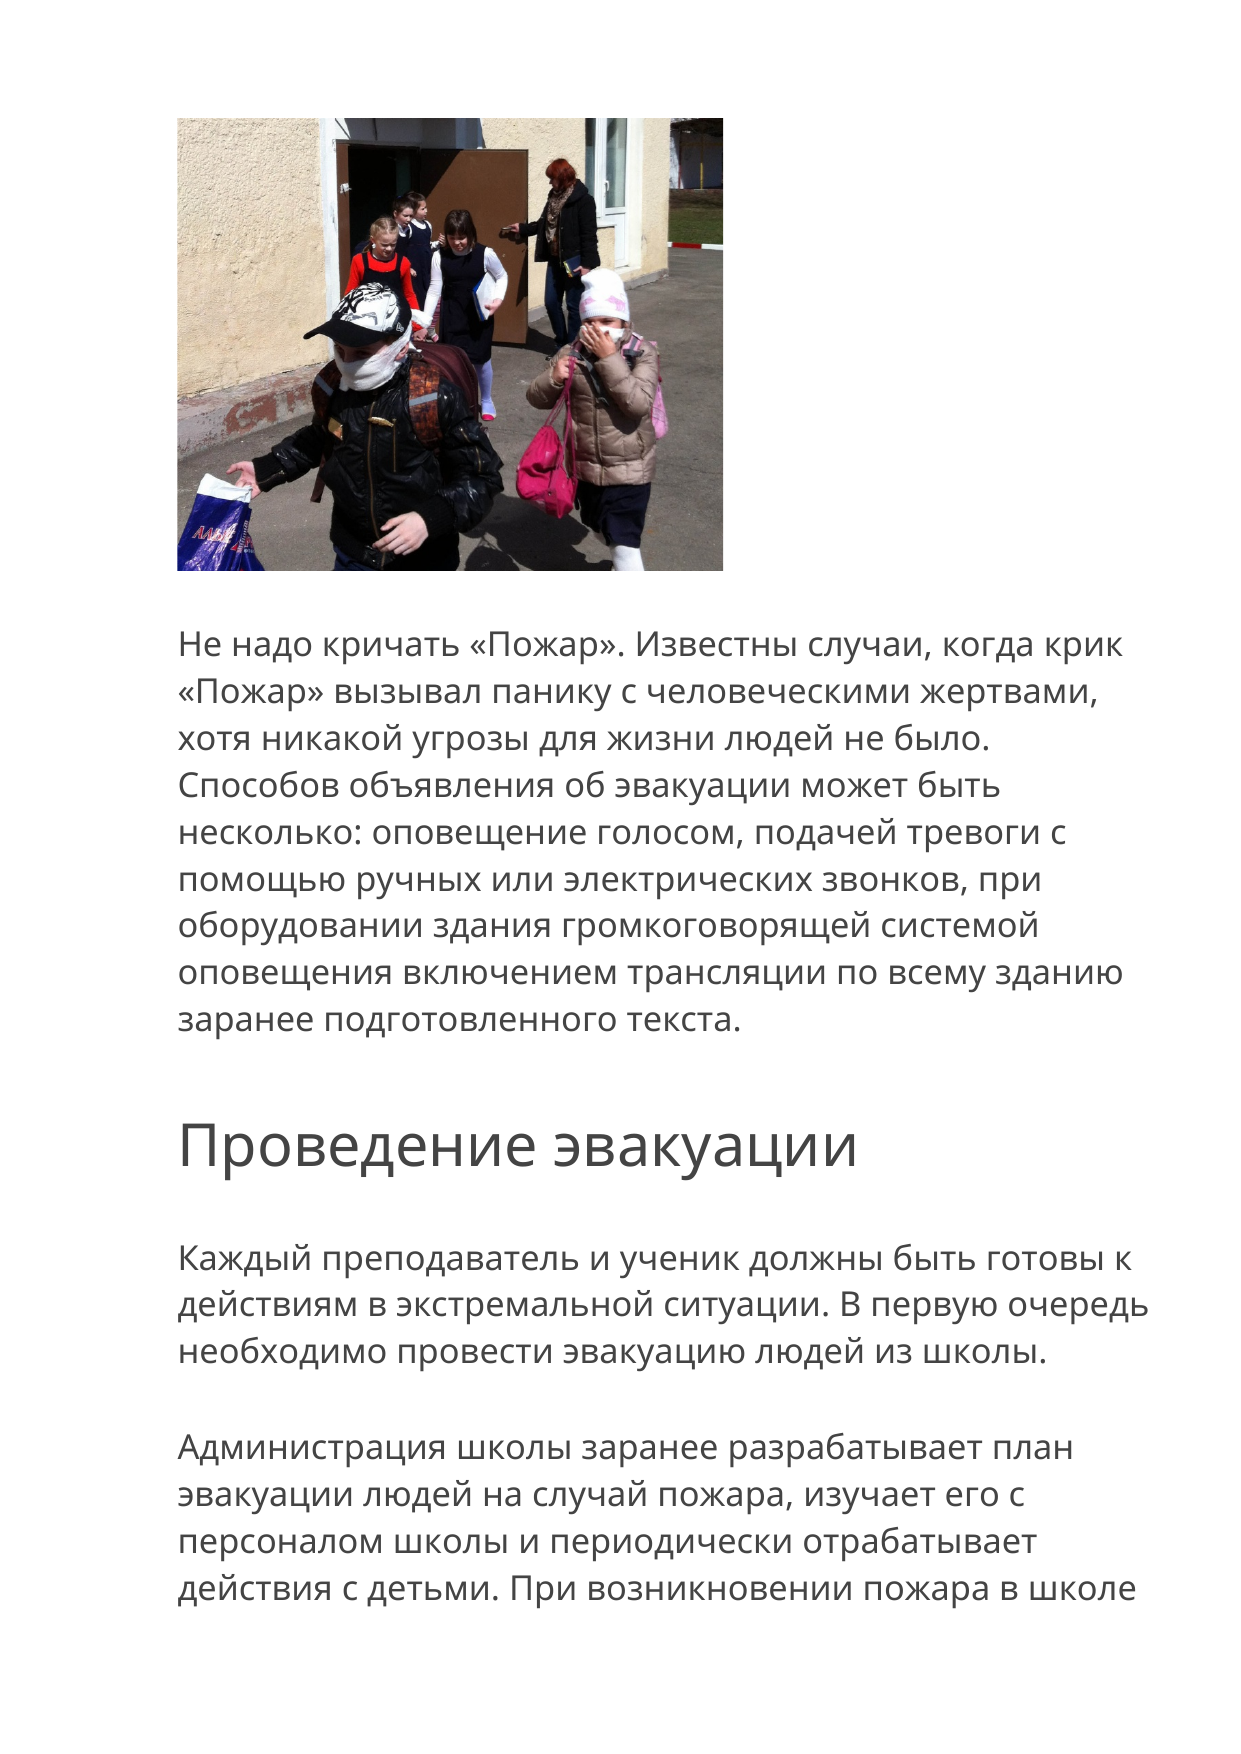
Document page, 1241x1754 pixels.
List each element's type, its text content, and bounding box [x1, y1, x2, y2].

text Каждый преподаватель и ученик должны быть готовы к действиям в экстремальной ситуации. В первую очередь необходимо провести эвакуацию людей из школы. [177, 1233, 1152, 1374]
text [177, 1423, 1152, 1610]
picture [177, 118, 724, 571]
text Не надо кричать «Пожар». Известны случаи, когда крик «Пожар» вызывал панику с человеческими жертвами, хотя никакой угрозы для жизни людей не было. Способов объявления об эвакуации может быть несколько: оповещение голосом, подачей тревоги с помощью ручных или электрических звонков, при оборудовании здания громкоговорящей системой оповещения включением трансляции по всему зданию заранее подготовленного текста. [177, 620, 1152, 1042]
text Проведение эвакуации [177, 1103, 1152, 1184]
